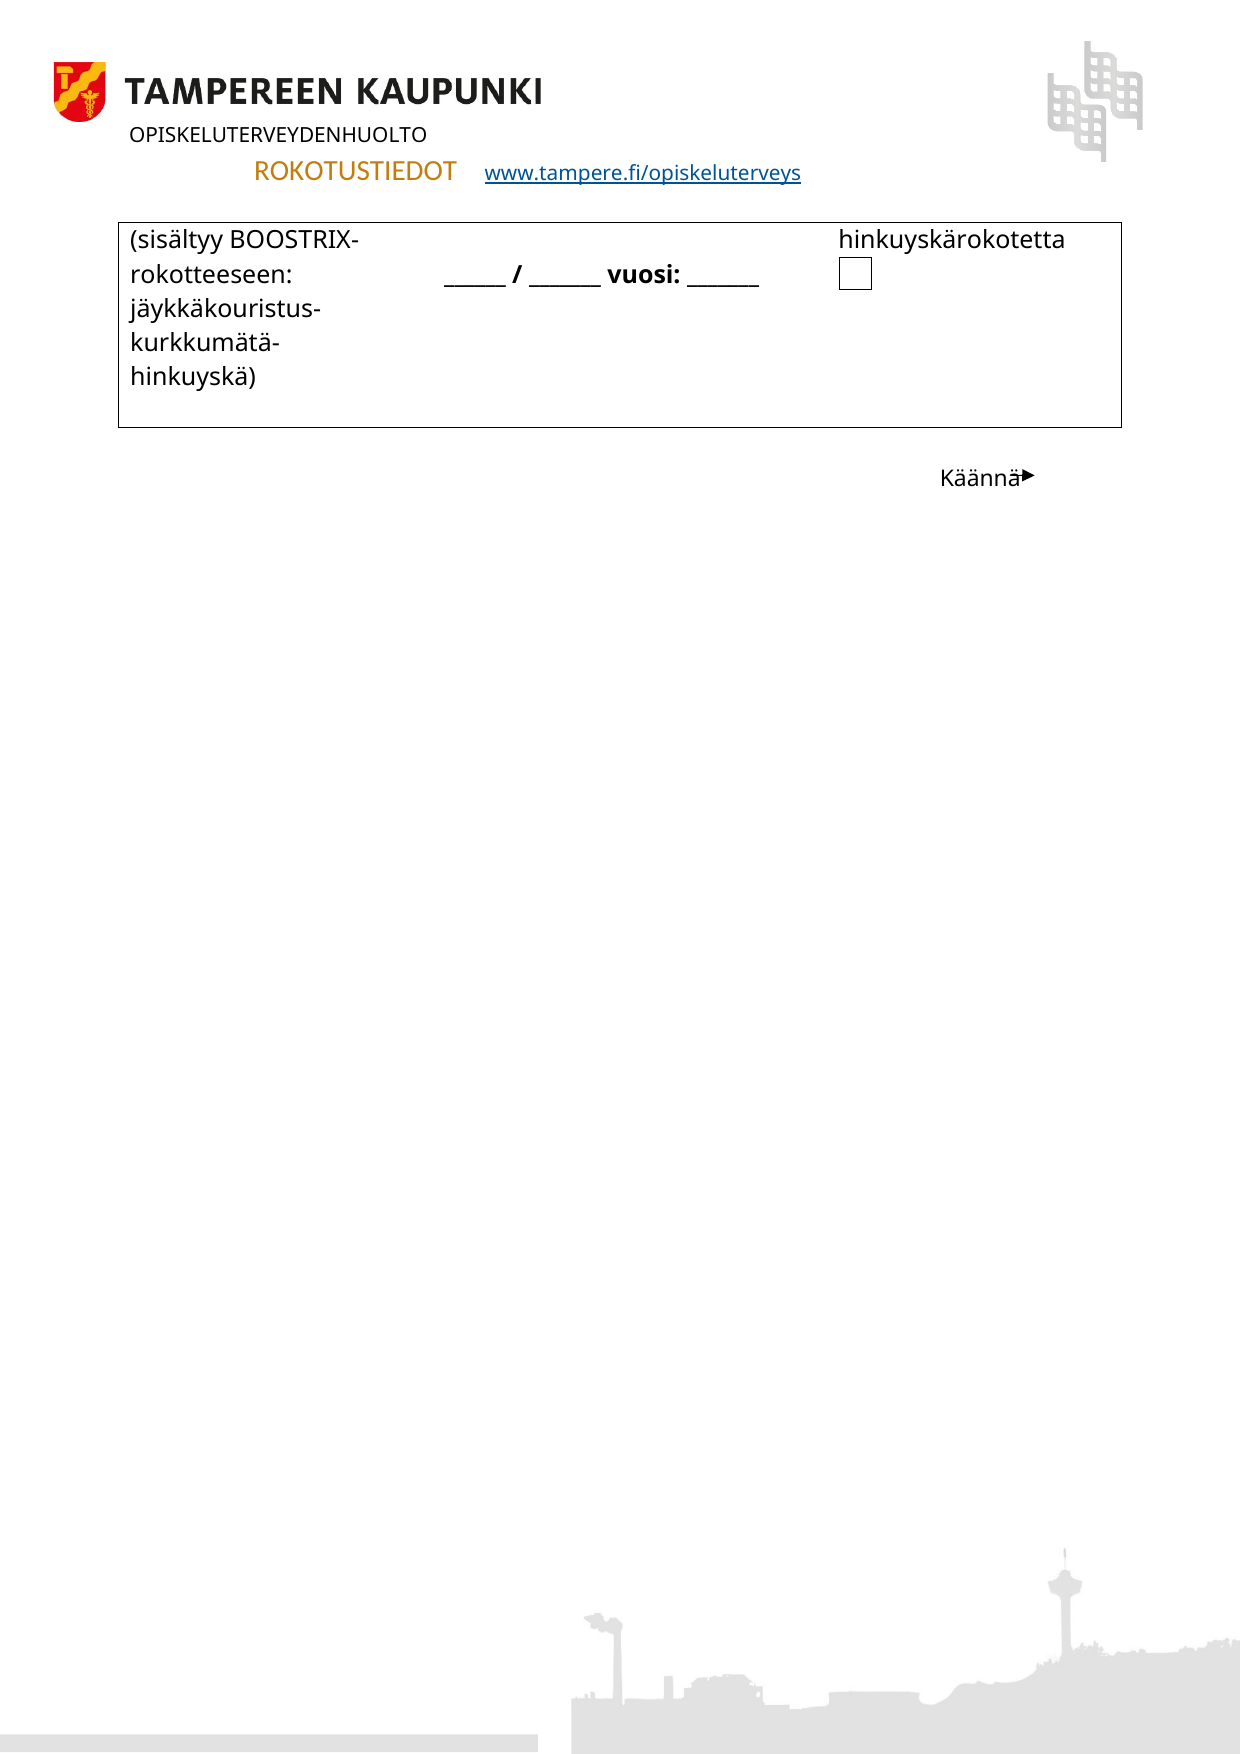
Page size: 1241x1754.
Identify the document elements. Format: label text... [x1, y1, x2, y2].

text Käännä [797, 462, 1122, 493]
table_cell En ole saanut hinkuyskärokotetta [827, 223, 1121, 427]
picture [1047, 41, 1143, 162]
table_cell HINKUYSKÄROKOTE (sisältyy BOOSTRIX-rokotteeseen: jäykkäkouristus-kurkkumätä-hinkuyskä) [119, 223, 413, 427]
table_cell viimeisin rokote: ______ / _______ vuosi: _______ [413, 223, 827, 427]
picture [53, 62, 541, 122]
picture [571, 1535, 1240, 1754]
